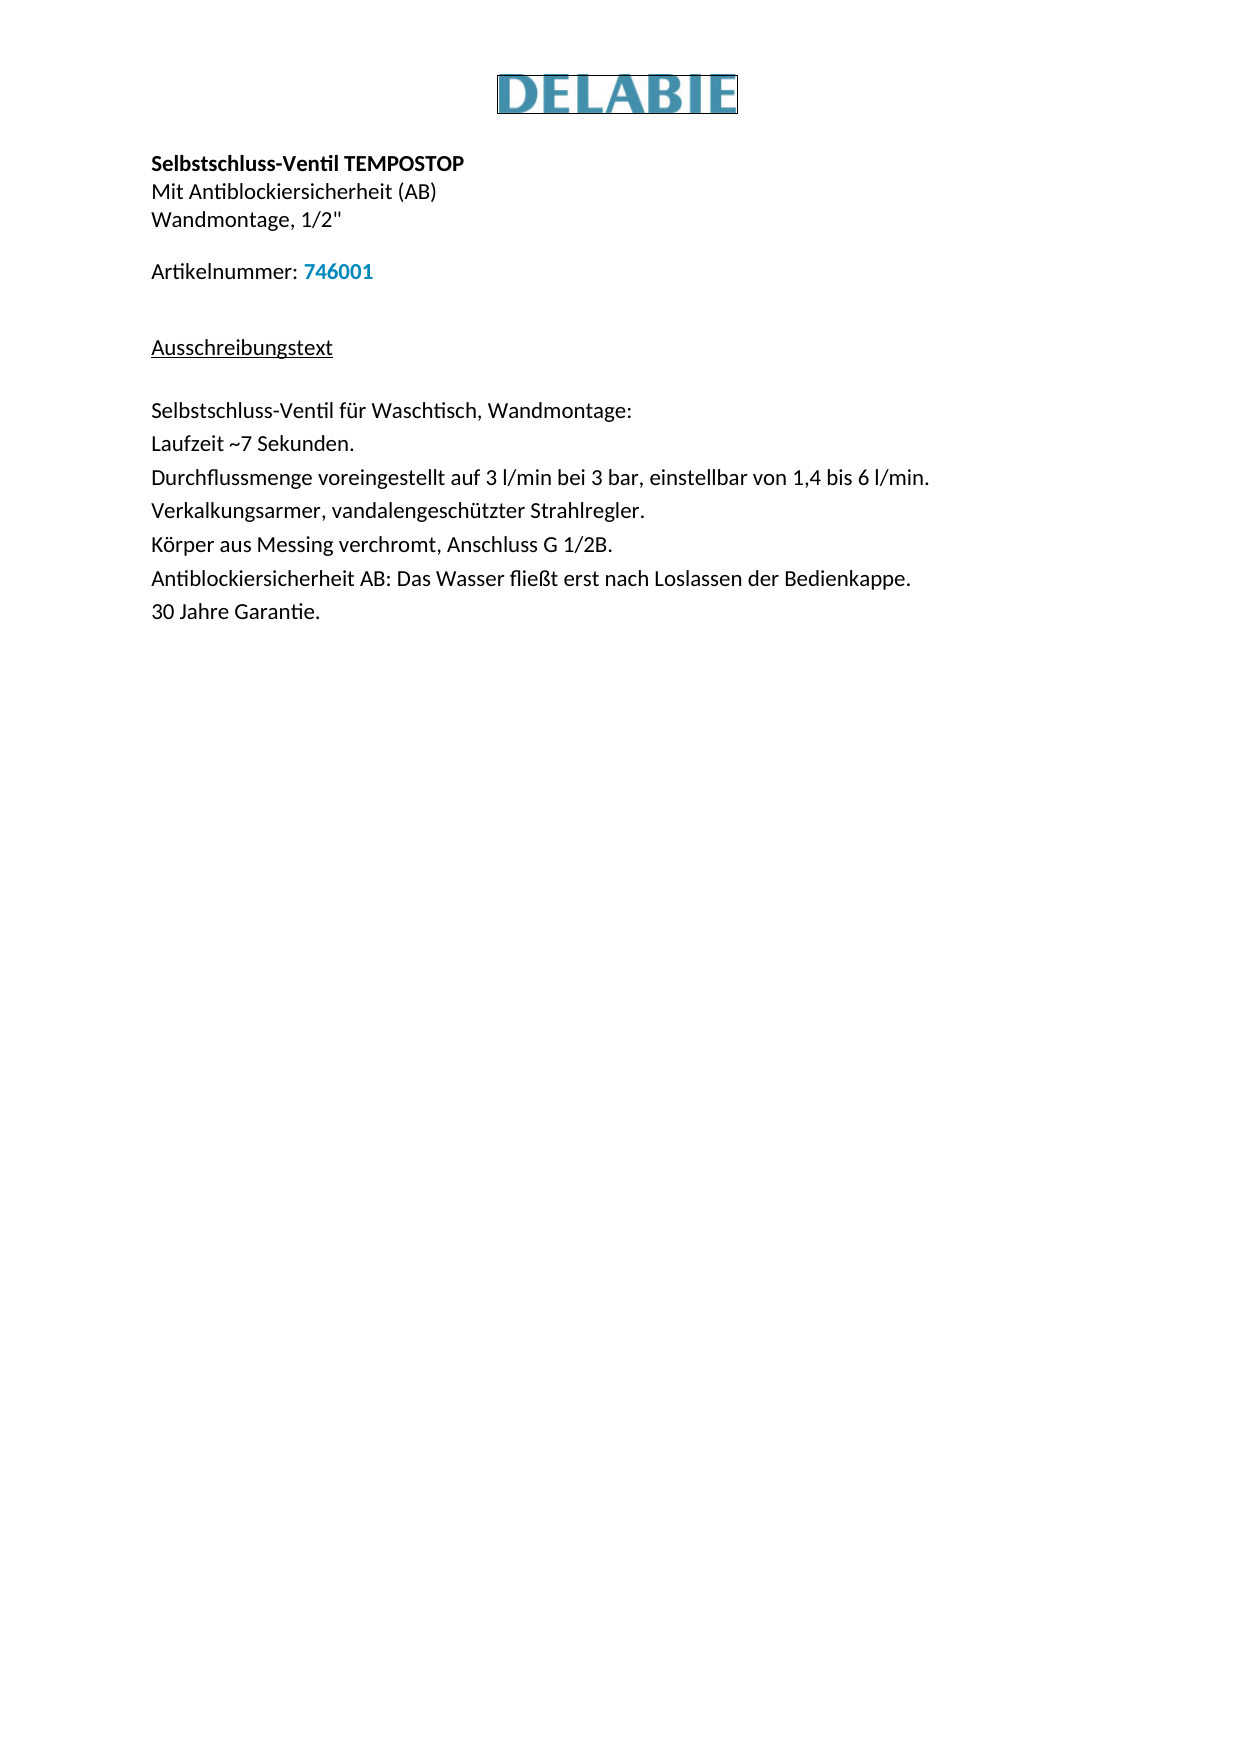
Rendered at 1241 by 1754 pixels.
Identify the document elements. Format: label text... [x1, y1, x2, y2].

text Wandmontage, 1/2" [151, 205, 1084, 233]
text Körper aus Messing verchromt, Anschluss G 1/2B. [151, 530, 1084, 558]
text Selbstschluss-Ventil für Waschtisch, Wandmontage: [151, 396, 1084, 424]
text Verkalkungsarmer, vandalengeschützter Strahlregler. [151, 497, 1084, 525]
picture [498, 76, 737, 113]
text Mit Antiblockiersicherheit (AB) [151, 177, 1084, 205]
text Ausschreibungstext [151, 333, 1084, 361]
text Selbstschluss-Ventil TEMPOSTOP [151, 149, 1084, 177]
text Laufzeit ~7 Sekunden. [151, 429, 1084, 458]
text Artikelnummer: 746001 [151, 257, 1084, 285]
text Durchflussmenge voreingestellt auf 3 l/min bei 3 bar, einstellbar von 1,4 bis 6 l/min. [151, 463, 1084, 491]
text Antiblockiersicherheit AB: Das Wasser fließt erst nach Loslassen der Bedienkappe. [151, 564, 1084, 592]
text 30 Jahre Garantie. [151, 597, 1084, 625]
